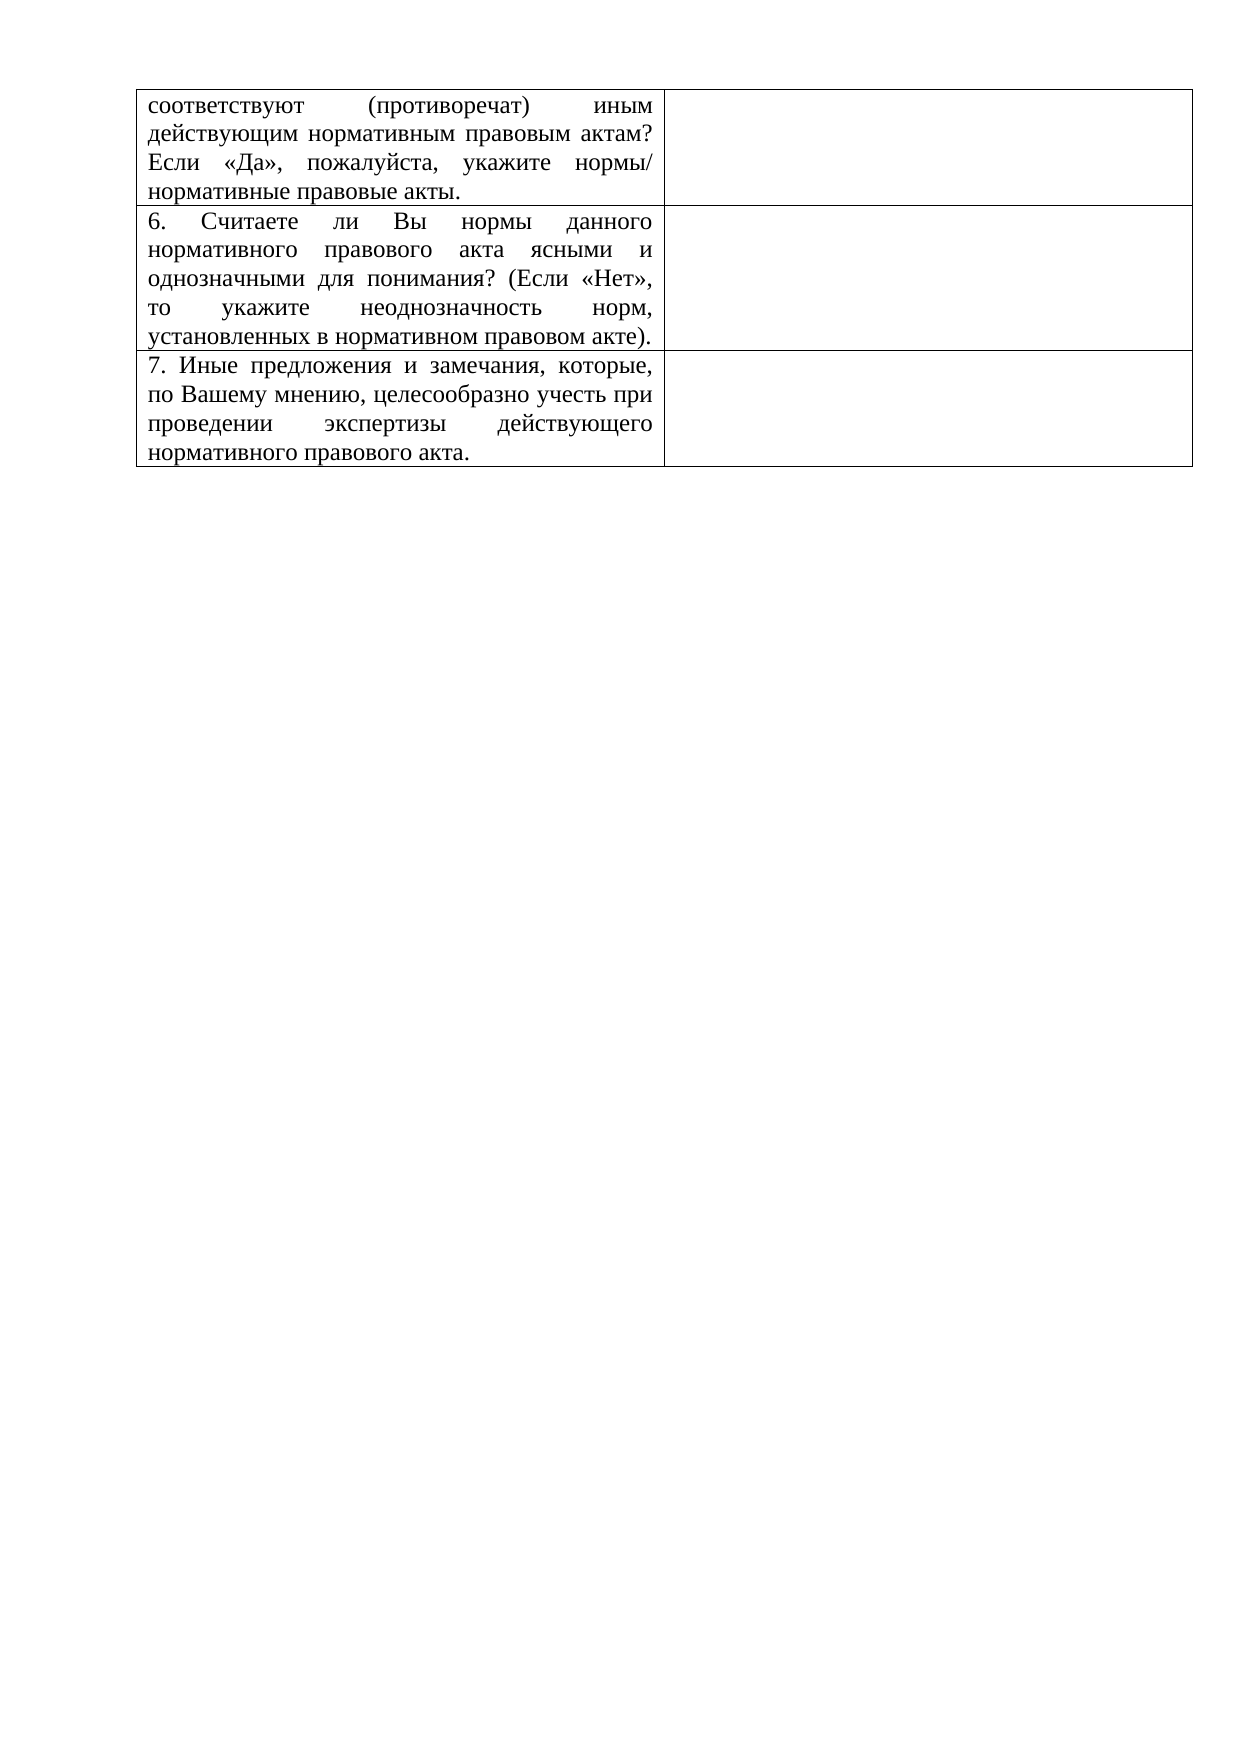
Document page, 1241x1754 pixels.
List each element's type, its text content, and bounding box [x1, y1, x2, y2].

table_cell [137, 90, 664, 205]
table_cell 7. Иные предложения и замечания, которые, по Вашему мнению, целесообразно учесть при проведении экспертизы действующего нормативного правового акта. [137, 351, 664, 466]
table_cell 6. Считаете ли Вы нормы данного нормативного правового акта ясными и однозначными для понимания? (Если «Нет», то укажите неоднозначность норм, установленных в нормативном правовом акте). [137, 206, 664, 349]
table_cell [665, 206, 1192, 349]
table_cell [665, 90, 1192, 205]
table_cell [665, 351, 1192, 466]
